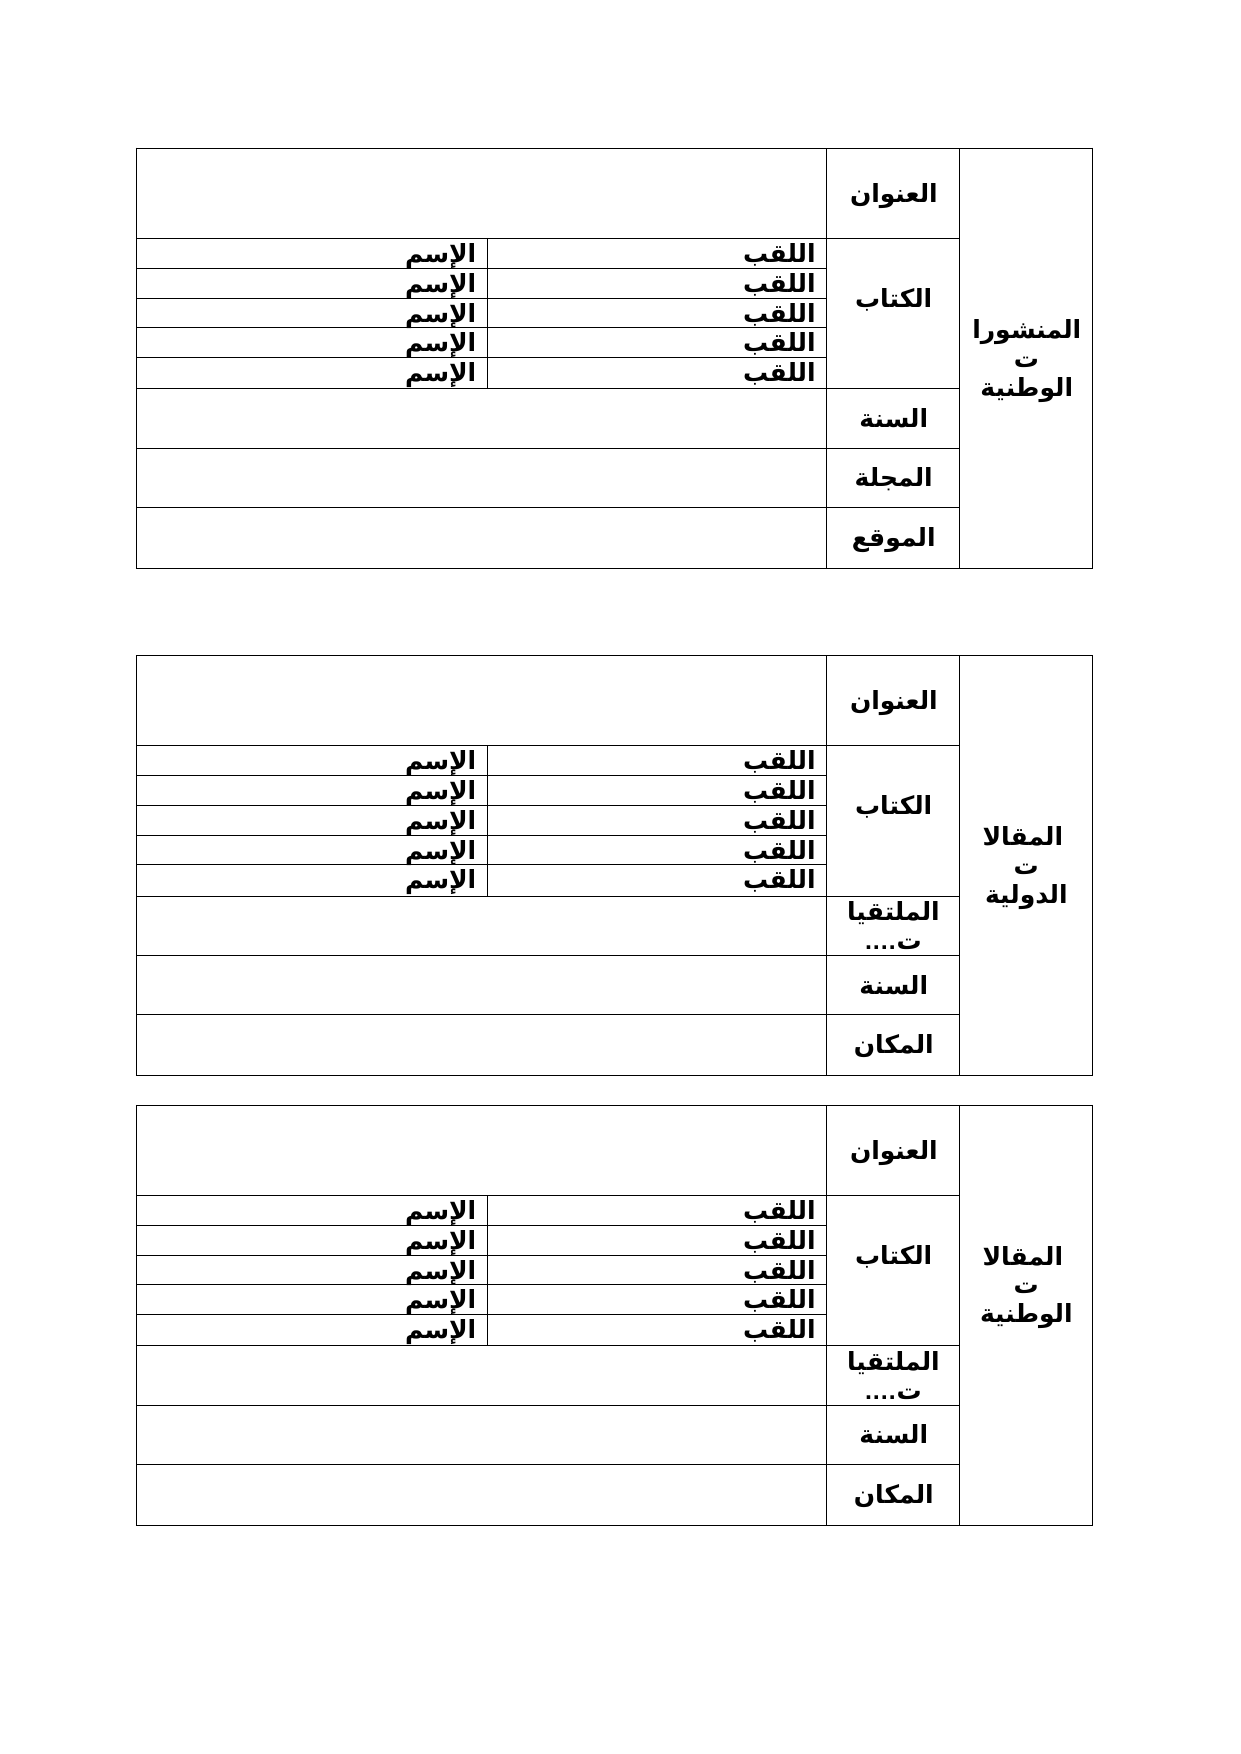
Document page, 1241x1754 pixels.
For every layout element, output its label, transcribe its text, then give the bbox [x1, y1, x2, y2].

table_header [137, 1106, 826, 1195]
table_cell [137, 1465, 826, 1525]
table_cell السنة [827, 956, 959, 1014]
table_cell اللقب [488, 239, 826, 268]
table_cell الإسم [137, 358, 487, 388]
table_cell اللقب [488, 1285, 826, 1314]
table_cell اللقب [488, 358, 826, 388]
table_cell الإسم [137, 1226, 487, 1254]
table_cell الإسم [137, 836, 487, 864]
table_cell اللقب [488, 1315, 826, 1345]
table_header العنوان [827, 149, 959, 238]
table_cell الإسم [137, 1315, 487, 1345]
table_cell اللقب [488, 806, 826, 834]
table_cell الإسم [137, 328, 487, 357]
table_cell الإسم [137, 299, 487, 327]
table_cell الملتقيات…. [827, 1346, 959, 1405]
table_cell اللقب [488, 865, 826, 896]
table_cell المكان [827, 1465, 959, 1525]
table_cell الإسم [137, 239, 487, 268]
table_header المقالات الدولية [960, 656, 1092, 1075]
table_cell اللقب [488, 1226, 826, 1254]
table_cell [137, 389, 826, 448]
table_cell اللقب [488, 299, 826, 327]
table_cell [137, 449, 826, 507]
table_cell [137, 1015, 826, 1075]
table_cell اللقب [488, 836, 826, 864]
table_cell اللقب [488, 328, 826, 357]
table_header [137, 149, 826, 238]
table_cell الملتقيات…. [827, 897, 959, 955]
table_cell [137, 1406, 826, 1464]
table_cell اللقب [488, 1196, 826, 1225]
table_cell [137, 508, 826, 568]
table_cell اللقب [488, 776, 826, 805]
table_header المقالات الوطنية [960, 1106, 1092, 1525]
table_cell الإسم [137, 746, 487, 775]
table_cell الكتاب [827, 1196, 959, 1345]
table_cell الإسم [137, 1256, 487, 1284]
table_cell اللقب [488, 269, 826, 297]
table_header المنشورات الوطنية [960, 149, 1092, 568]
table_cell الإسم [137, 269, 487, 297]
table_cell [137, 956, 826, 1014]
table_cell اللقب [488, 746, 826, 775]
table_cell المجلة [827, 449, 959, 507]
table_header العنوان [827, 1106, 959, 1195]
table_cell [137, 897, 826, 955]
table_cell الكتاب [827, 746, 959, 896]
table_cell الإسم [137, 806, 487, 834]
table_cell الإسم [137, 1196, 487, 1225]
table_cell الإسم [137, 776, 487, 805]
table_cell السنة [827, 1406, 959, 1464]
table_cell [137, 1346, 826, 1405]
table_header [137, 656, 826, 745]
table_cell اللقب [488, 1256, 826, 1284]
table_header العنوان [827, 656, 959, 745]
table_cell الإسم [137, 865, 487, 896]
table_cell المكان [827, 1015, 959, 1075]
table_cell الإسم [137, 1285, 487, 1314]
table_cell الكتاب [827, 239, 959, 388]
table_cell السنة [827, 389, 959, 448]
table_cell الموقع [827, 508, 959, 568]
